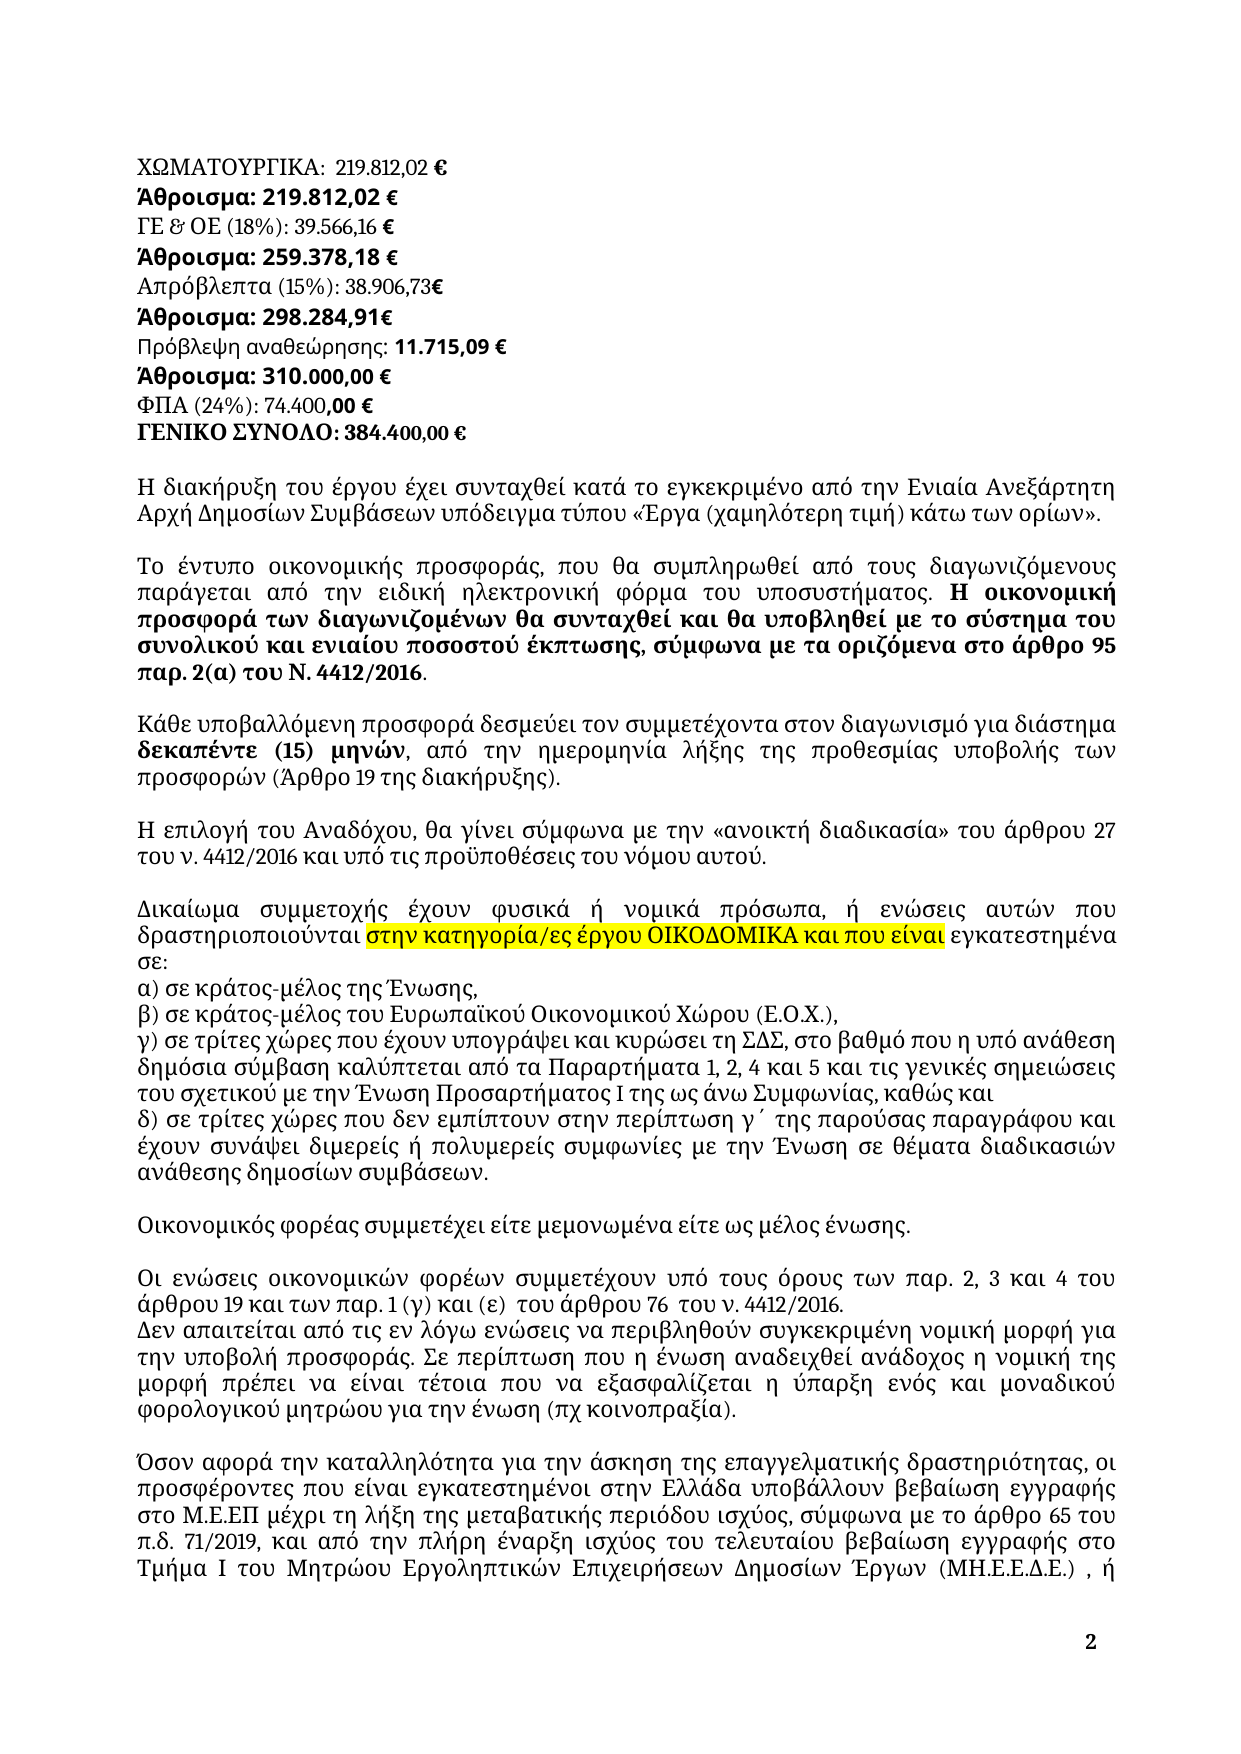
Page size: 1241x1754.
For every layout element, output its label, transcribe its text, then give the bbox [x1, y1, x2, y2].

text α) σε κράτος-μέλος της Ένωσης, [137, 976, 1117, 1002]
text Η διακήρυξη του έργου έχει συνταχθεί κατά το εγκεκριμένο από την Ενιαία Ανεξάρτητη Αρχή Δημοσίων Συμβάσεων υπόδειγμα τύπου «Έργα (χαμηλότερη τιμή) κάτω των ορίων». [137, 475, 1117, 527]
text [137, 1450, 1117, 1582]
text Κάθε υποβαλλόμενη προσφορά δεσμεύει τον συμμετέχοντα στον διαγωνισμό για διάστημα δεκαπέντε (15) μηνών, από την ημερομηνία λήξης της προθεσμίας υποβολής των προσφορών (Άρθρο 19 της διακήρυξης). [137, 712, 1117, 791]
text Πρόβλεψη αναθεώρησης: 11.715,09 € [137, 332, 1117, 360]
text Το έντυπο οικονομικής προσφοράς, που θα συμπληρωθεί από τους διαγωνιζόμενους παράγεται από την ειδική ηλεκτρονική φόρμα του υποσυστήματος. Η οικονομική προσφορά των διαγωνιζομένων θα συνταχθεί και θα υποβληθεί με το σύστημα του συνολικού και ενιαίου ποσοστού έκπτωσης, σύμφωνα με τα οριζόμενα στο άρθρο 95 παρ. 2(α) του Ν. 4412/2016. [137, 554, 1117, 686]
text Απρόβλεπτα (15%): 38.906,73€ [137, 272, 1117, 301]
text ΓΕΝΙΚΟ ΣΥΝΟΛΟ: 384.400,00 € [137, 420, 1117, 446]
text Άθροισμα: 259.378,18 € [137, 241, 1117, 272]
text δ) σε τρίτες χώρες που δεν εμπίπτουν στην περίπτωση γ΄ της παρούσας παραγράφου και έχουν συνάψει διμερείς ή πολυμερείς συμφωνίες με την Ένωση σε θέματα διαδικασιών ανάθεσης δημοσίων συμβάσεων. [137, 1107, 1117, 1186]
text Δικαίωμα συμμετοχής έχουν φυσικά ή νομικά πρόσωπα, ή ενώσεις αυτών που δραστηριοποιούνται στην κατηγορία/ες έργου ΟΙΚΟΔΟΜΙΚΑ και που είναι εγκατεστημένα σε: [137, 896, 1117, 976]
text Άθροισμα: 310.000,00 € [137, 360, 1117, 392]
text Η επιλογή του Αναδόχου, θα γίνει σύμφωνα με την «ανοικτή διαδικασία» του άρθρου 27 του ν. 4412/2016 και υπό τις προϋποθέσεις του νόμου αυτού. [137, 817, 1117, 870]
text Άθροισμα: 298.284,91€ [137, 301, 1117, 332]
text β) σε κράτος-μέλος του Ευρωπαϊκού Οικονομικού Χώρου (Ε.Ο.Χ.), [137, 1002, 1117, 1028]
text ΓΕ & ΟΕ (18%): 39.566,16 € [137, 212, 1117, 241]
text Οι ενώσεις οικονομικών φορέων συμμετέχουν υπό τους όρους των παρ. 2, 3 και 4 του άρθρου 19 και των παρ. 1 (γ) και (ε) του άρθρου 76 του ν. 4412/2016. [137, 1265, 1117, 1318]
text Δεν απαιτείται από τις εν λόγω ενώσεις να περιβληθούν συγκεκριμένη νομική μορφή για την υποβολή προσφοράς. Σε περίπτωση που η ένωση αναδειχθεί ανάδοχος η νομική της μορφή πρέπει να είναι τέτοια που να εξασφαλίζεται η ύπαρξη ενός και μοναδικού φορολογικού μητρώου για την ένωση (πχ κοινοπραξία). [137, 1318, 1117, 1423]
text Άθροισμα: 219.812,02 € [137, 181, 1117, 212]
text γ) σε τρίτες χώρες που έχουν υπογράψει και κυρώσει τη ΣΔΣ, στο βαθμό που η υπό ανάθεση δημόσια σύμβαση καλύπτεται από τα Παραρτήματα 1, 2, 4 και 5 και τις γενικές σημειώσεις του σχετικού με την Ένωση Προσαρτήματος I της ως άνω Συμφωνίας, καθώς και [137, 1028, 1117, 1107]
text ΦΠΑ (24%): 74.400,00 € [137, 392, 1117, 420]
text ΧΩΜΑΤΟΥΡΓΙΚΑ: 219.812,02 € [137, 155, 1117, 181]
text Οικονομικός φορέας συμμετέχει είτε μεμονωμένα είτε ως μέλος ένωσης. [137, 1213, 1117, 1239]
